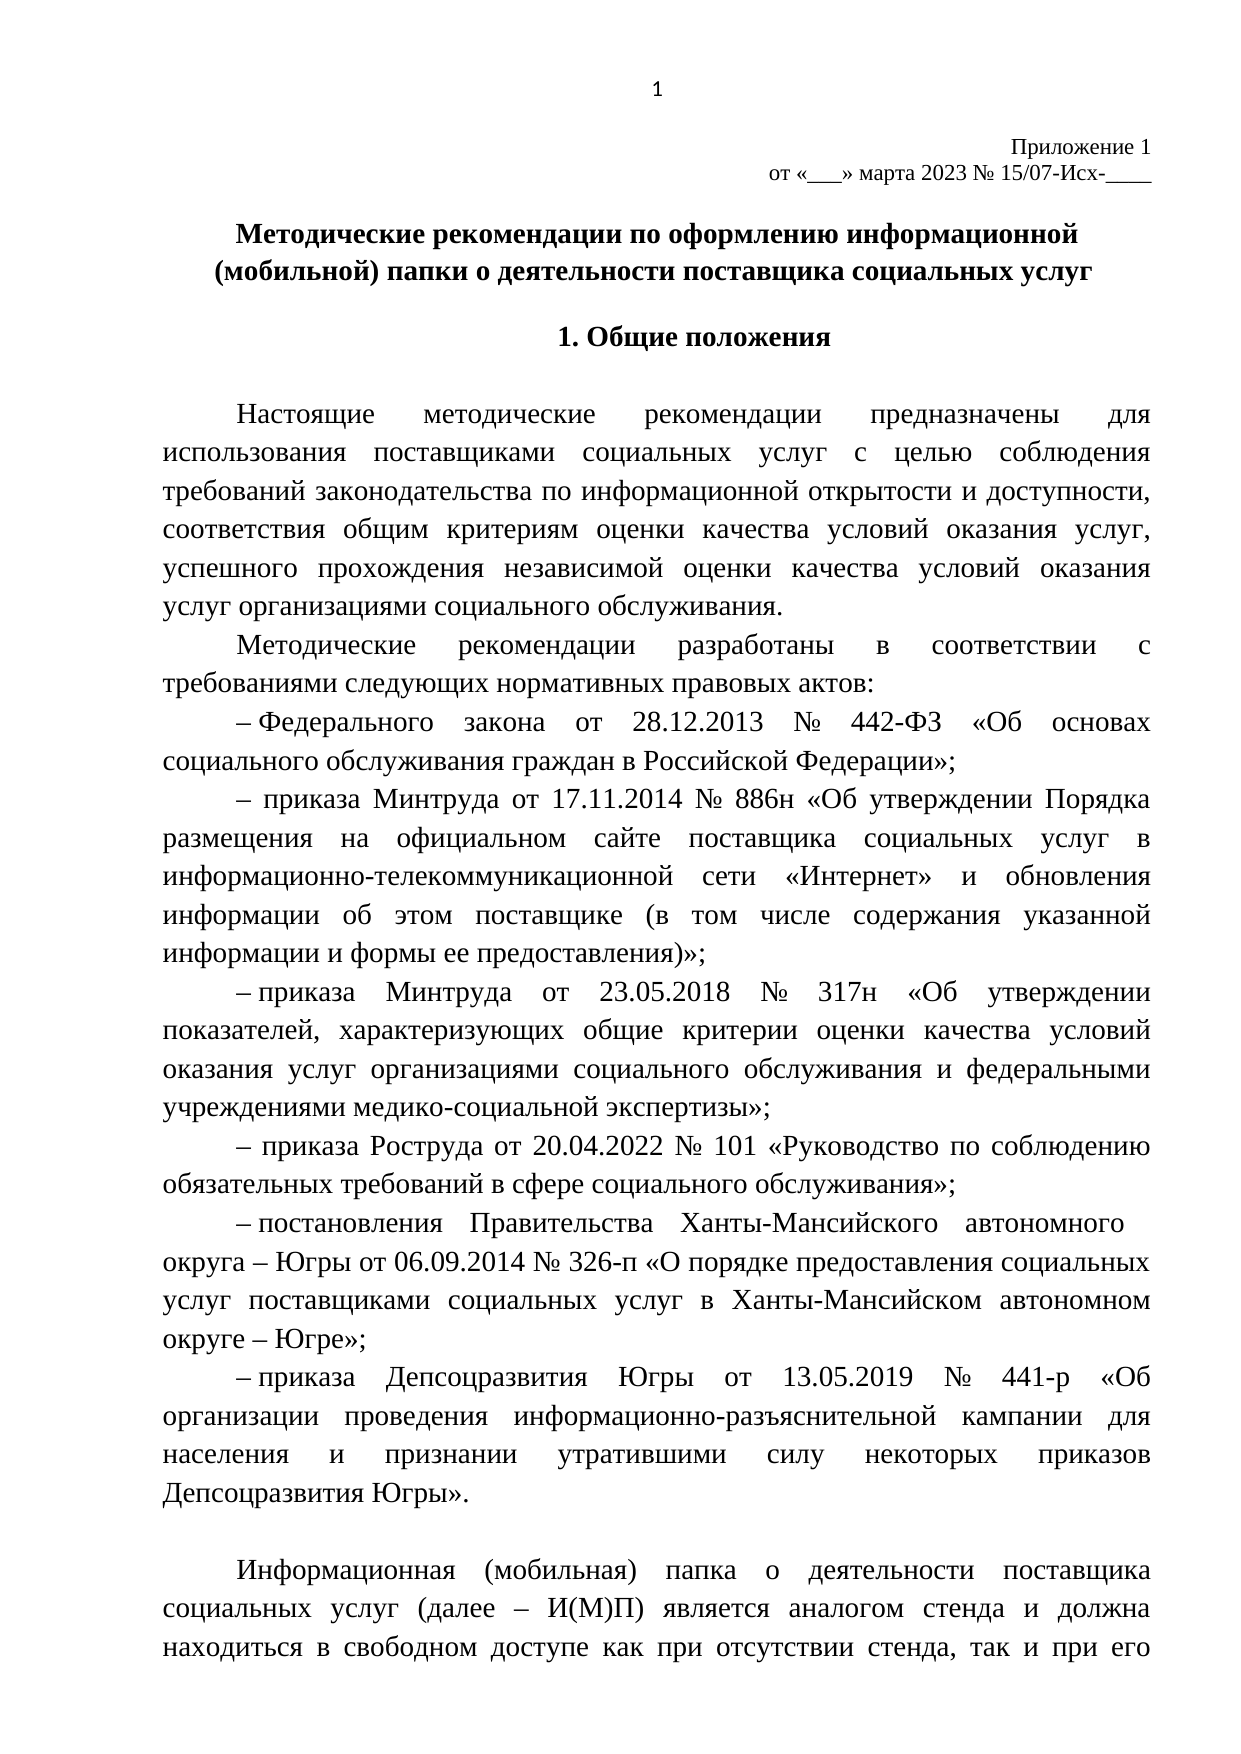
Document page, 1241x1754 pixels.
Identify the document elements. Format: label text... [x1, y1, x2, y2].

title – постановления Правительства Ханты-Мансийского автономного округа – Югры от 06.09.2014 № 326-п «О порядке предоставления социальных услуг поставщиками социальных услуг в Ханты-Мансийском автономном округе – Югре»; [162, 1205, 1152, 1354]
title Настоящие методические рекомендации предназначены для использования поставщиками социальных услуг с целью соблюдения требований законодательства по информационной открытости и доступности, соответствия общим критериям оценки качества условий оказания услуг, успешного прохождения независимой оценки качества условий оказания услуг организациями социального обслуживания. [162, 396, 1152, 622]
title – приказа Минтруда от 17.11.2014 № 886н «Об утверждении Порядка размещения на официальном сайте поставщика социальных услуг в информационно-телекоммуникационной сети «Интернет» и обновления информации об этом поставщике (в том числе содержания указанной информации и формы ее предоставления)»; [162, 781, 1152, 969]
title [162, 1552, 1152, 1663]
title Методические рекомендации разработаны в соответствии с требованиями следующих нормативных правовых актов: [162, 627, 1152, 699]
title – Федерального закона от 28.12.2013 № 442-ФЗ «Об основах социального обслуживания граждан в Российской Федерации»; [162, 704, 1152, 776]
title 1. Общие положения [162, 319, 1152, 352]
title – приказа Депсоцразвития Югры от 13.05.2019 № 441-р «Об организации проведения информационно-разъяснительной кампании для населения и признании утратившими силу некоторых приказов Депсоцразвития Югры». [162, 1359, 1152, 1508]
text от «___» марта 2023 № 15/07-Исх-____ [162, 159, 1152, 186]
title – приказа Роструда от 20.04.2022 № 101 «Руководство по соблюдению обязательных требований в сфере социального обслуживания»; [162, 1128, 1152, 1200]
text Приложение 1 [162, 133, 1152, 159]
text Методические рекомендации по оформлению информационной (мобильной) папки о деятельности поставщика социальных услуг [162, 217, 1152, 317]
title – приказа Минтруда от 23.05.2018 № 317н «Об утверждении показателей, характеризующих общие критерии оценки качества условий оказания услуг организациями социального обслуживания и федеральными учреждениями медико-социальной экспертизы»; [162, 974, 1152, 1123]
